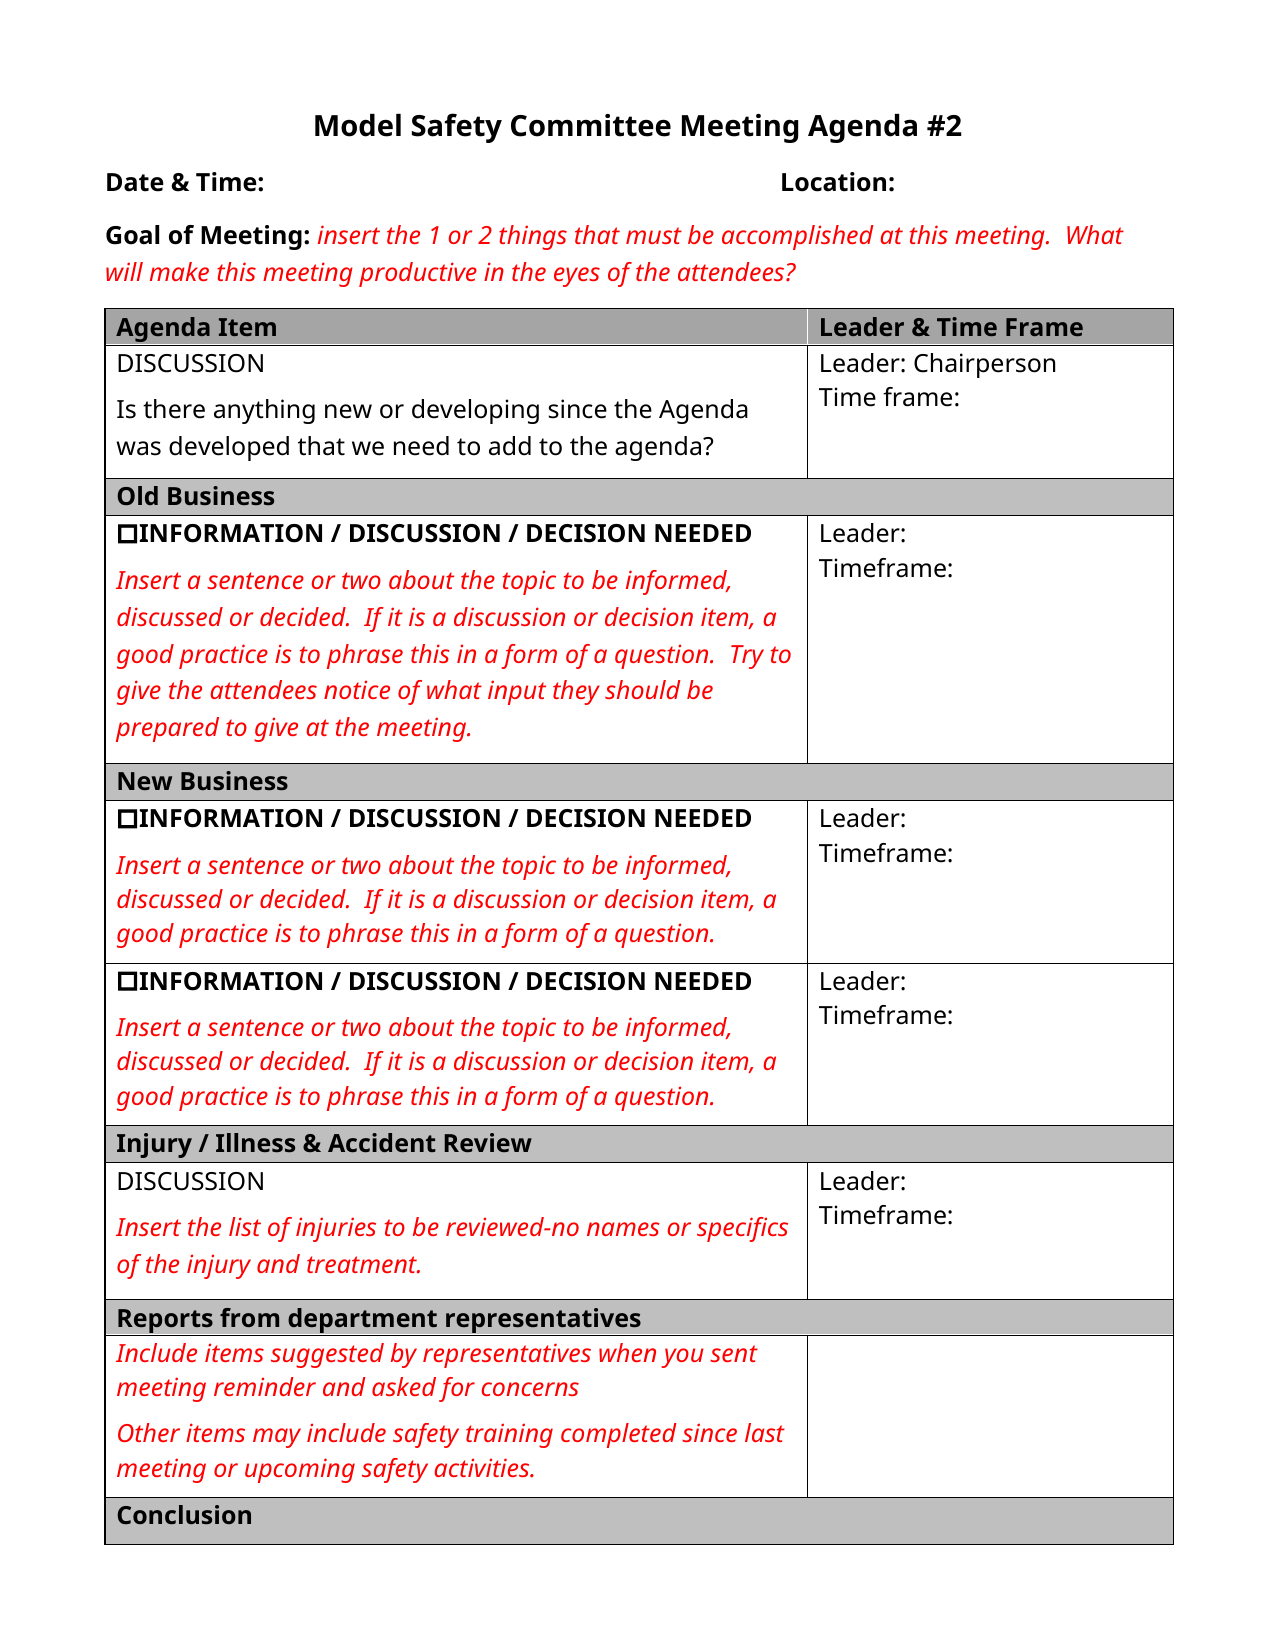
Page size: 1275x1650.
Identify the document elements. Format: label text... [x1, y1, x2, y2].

table_cell [808, 1336, 1173, 1497]
table_cell Conclusion [106, 1498, 1173, 1544]
table_header Agenda Item [106, 309, 807, 344]
table_cell Leader: Timeframe: [808, 964, 1173, 1125]
table_cell INFORMATION / DISCUSSION / DECISION NEEDED Insert a sentence or two about the topic to be informed, discussed or decided. If it is a discussion or decision item, a good practice is to phrase this in a form of a question. Try to give the attendees notice of what input they should be prepared to give at the meeting. [106, 516, 807, 763]
table_cell Injury / Illness & Accident Review [106, 1126, 1173, 1162]
text Model Safety Committee Meeting Agenda #2 [105, 105, 1170, 145]
table_cell Leader: Timeframe: [808, 516, 1173, 763]
text Date & Time: Location: [105, 164, 1170, 198]
table_cell DISCUSSION Insert the list of injuries to be reviewed-no names or specifics of the injury and treatment. [106, 1163, 807, 1299]
table_cell INFORMATION / DISCUSSION / DECISION NEEDED Insert a sentence or two about the topic to be informed, discussed or decided. If it is a discussion or decision item, a good practice is to phrase this in a form of a question. [106, 801, 807, 962]
table_cell Old Business [106, 479, 1173, 515]
table_cell Reports from department representatives [106, 1300, 1173, 1334]
table_cell DISCUSSION Is there anything new or developing since the Agenda was developed that we need to add to the agenda? [106, 346, 807, 478]
table_cell INFORMATION / DISCUSSION / DECISION NEEDED Insert a sentence or two about the topic to be informed, discussed or decided. If it is a discussion or decision item, a good practice is to phrase this in a form of a question. [106, 964, 807, 1125]
table_cell Leader: Timeframe: [808, 801, 1173, 962]
table_header Leader & Time Frame [808, 309, 1173, 344]
table_cell Leader: Chairperson Time frame: [808, 346, 1173, 478]
table_cell New Business [106, 764, 1173, 800]
text Goal of Meeting: insert the 1 or 2 things that must be accomplished at this meeting. What will make this meeting productive in the eyes of the attendees? [105, 218, 1170, 289]
table_cell Leader: Timeframe: [808, 1163, 1173, 1299]
table_cell Include items suggested by representatives when you sent meeting reminder and asked for concerns Other items may include safety training completed since last meeting or upcoming safety activities. [106, 1336, 807, 1497]
